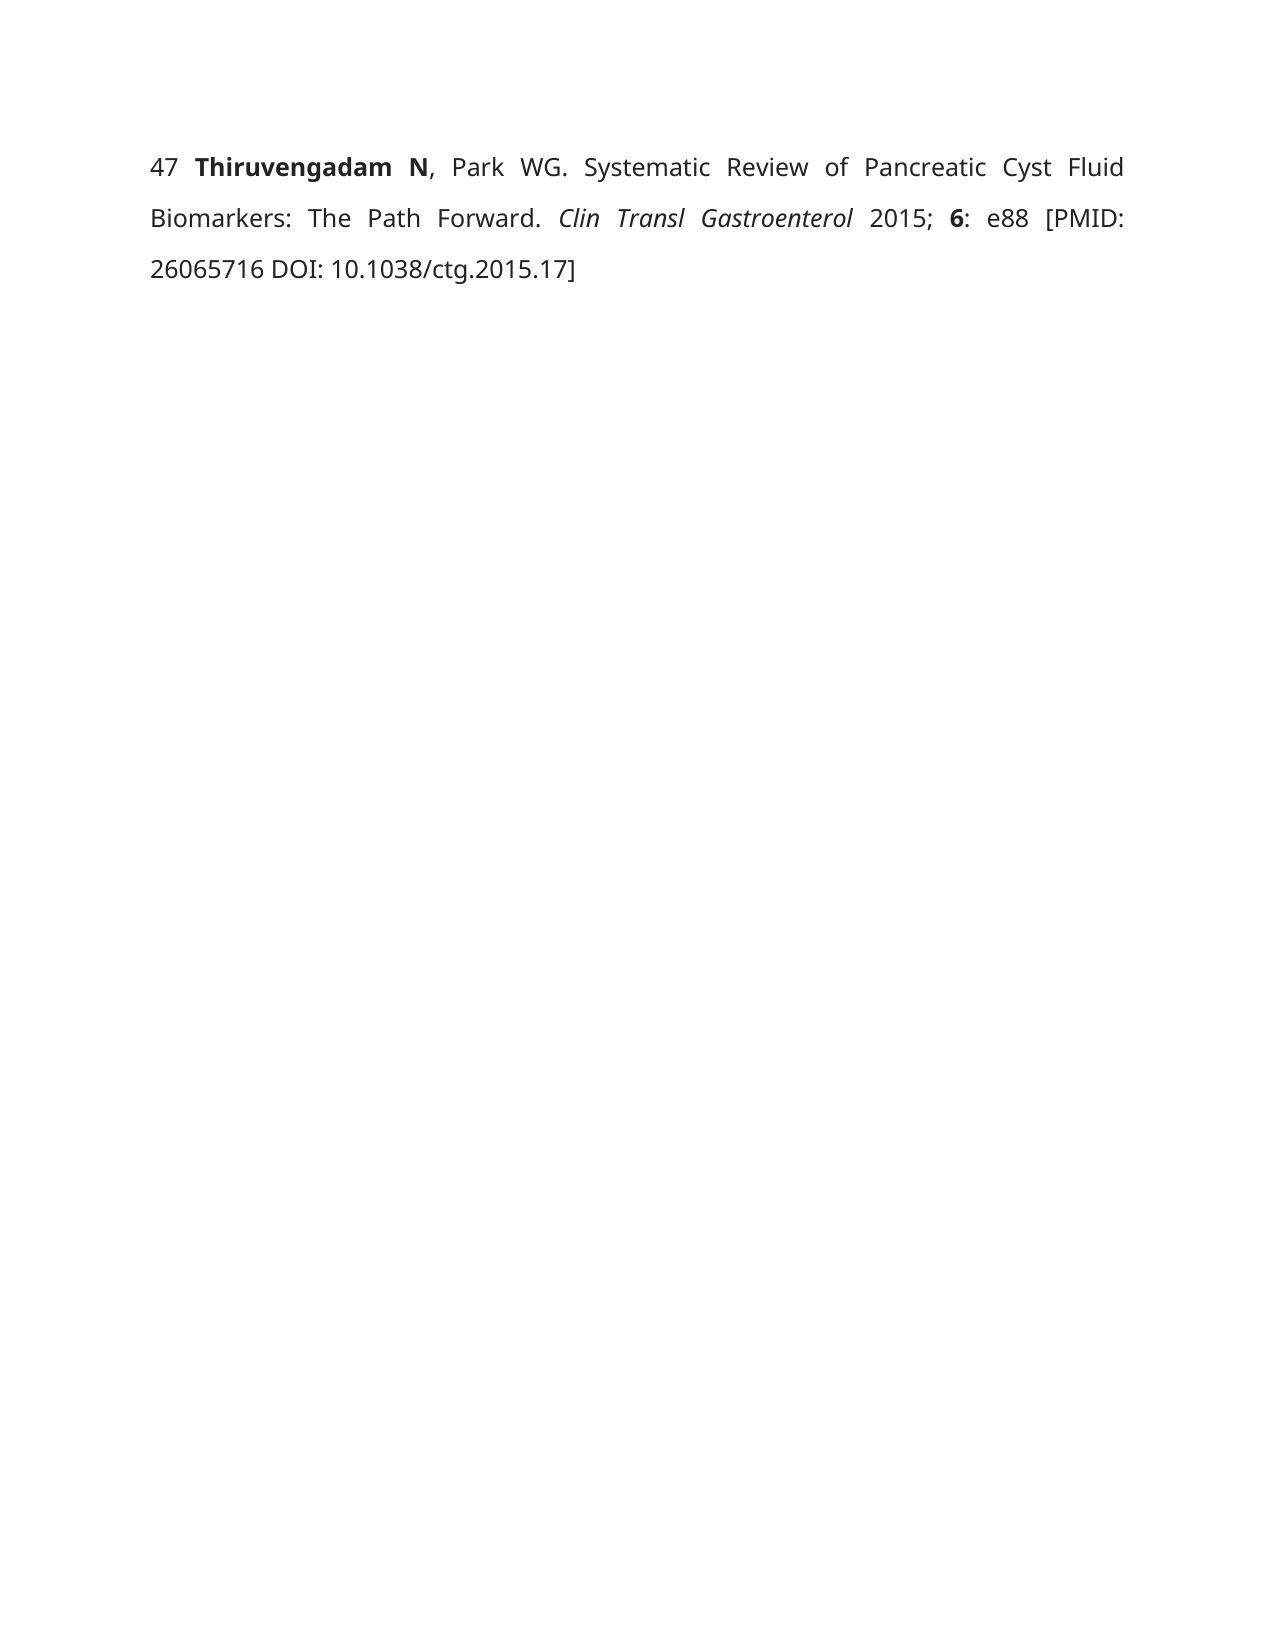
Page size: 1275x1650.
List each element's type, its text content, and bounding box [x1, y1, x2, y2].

text 47 Thiruvengadam N, Park WG. Systematic Review of Pancreatic Cyst Fluid Biomarkers: The Path Forward. Clin Transl Gastroenterol 2015; 6: e88 [PMID: 26065716 DOI: 10.1038/ctg.2015.17] [150, 161, 1125, 286]
